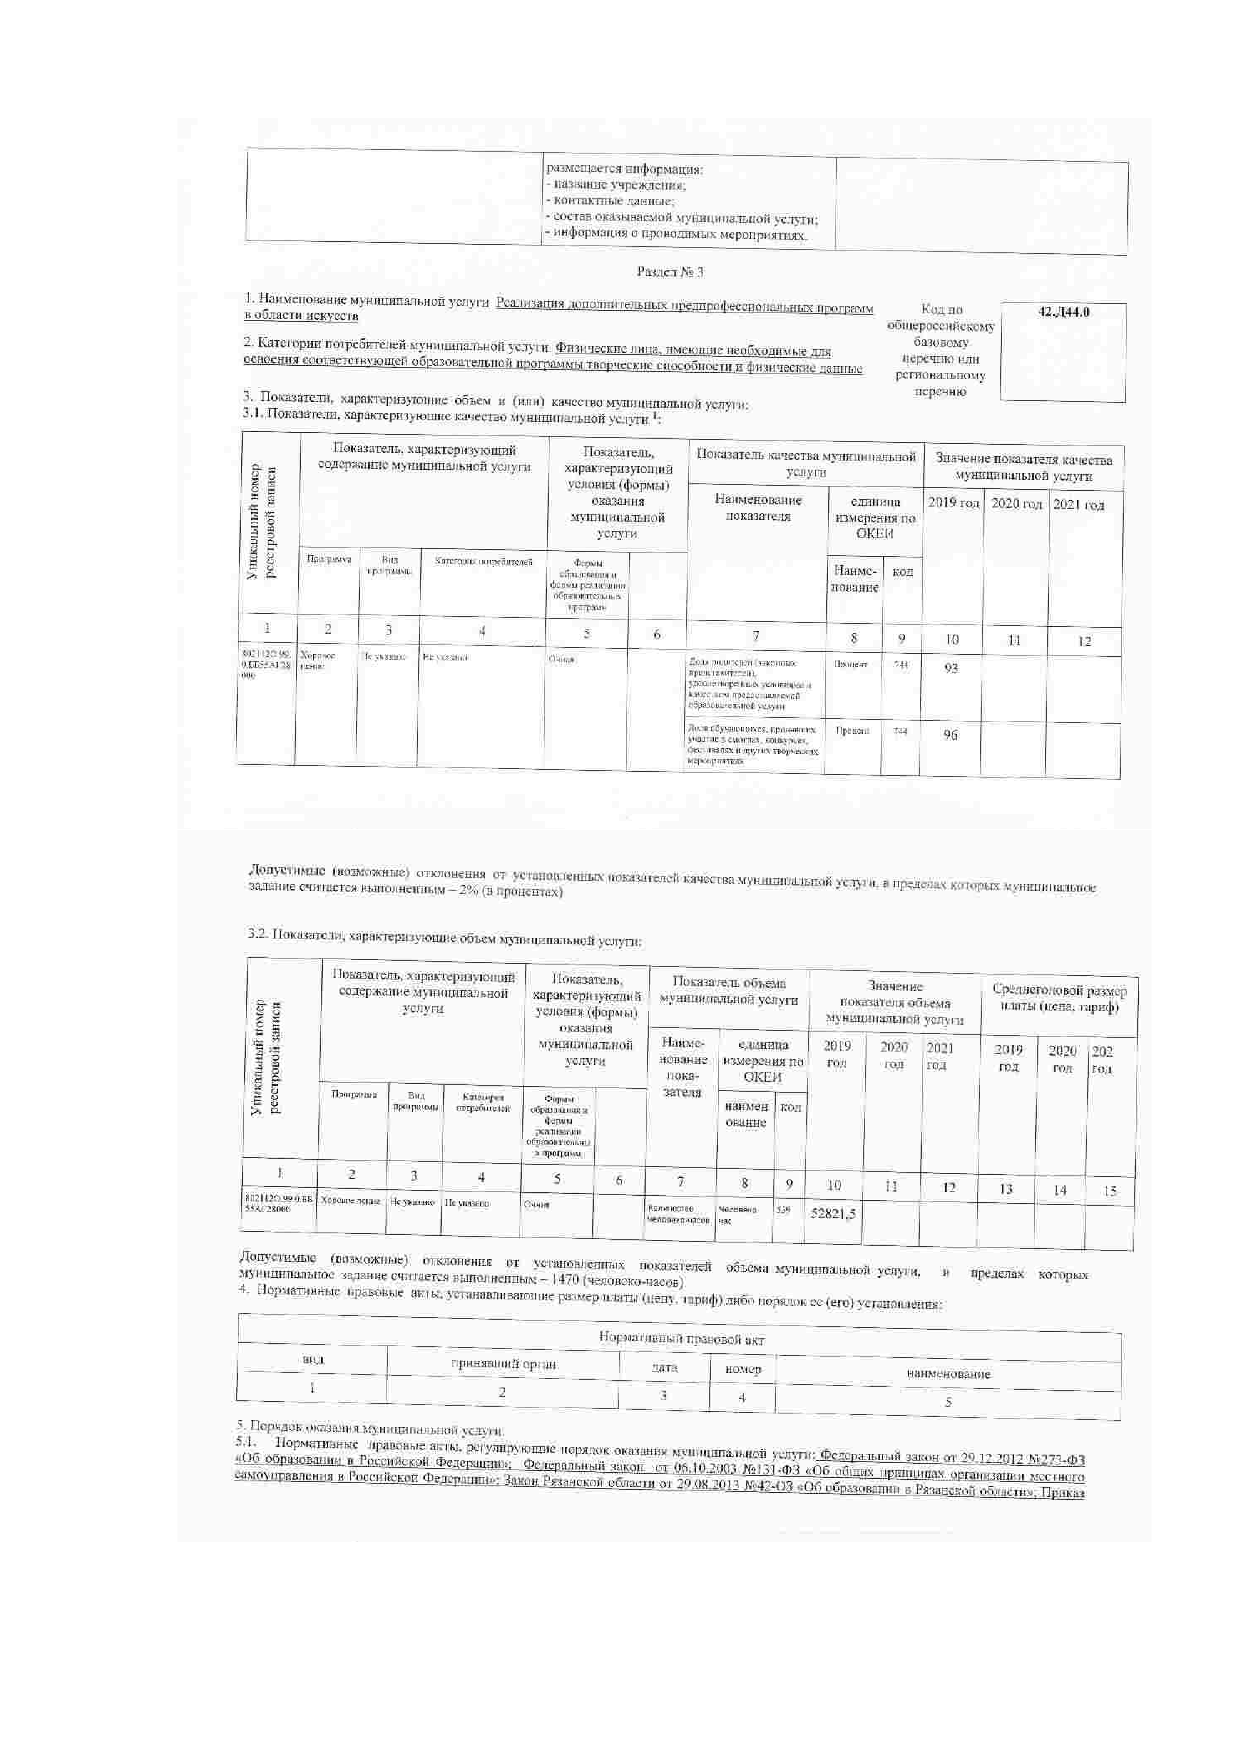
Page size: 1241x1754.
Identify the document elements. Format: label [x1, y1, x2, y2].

picture [177, 118, 1152, 829]
picture [177, 830, 1152, 1542]
